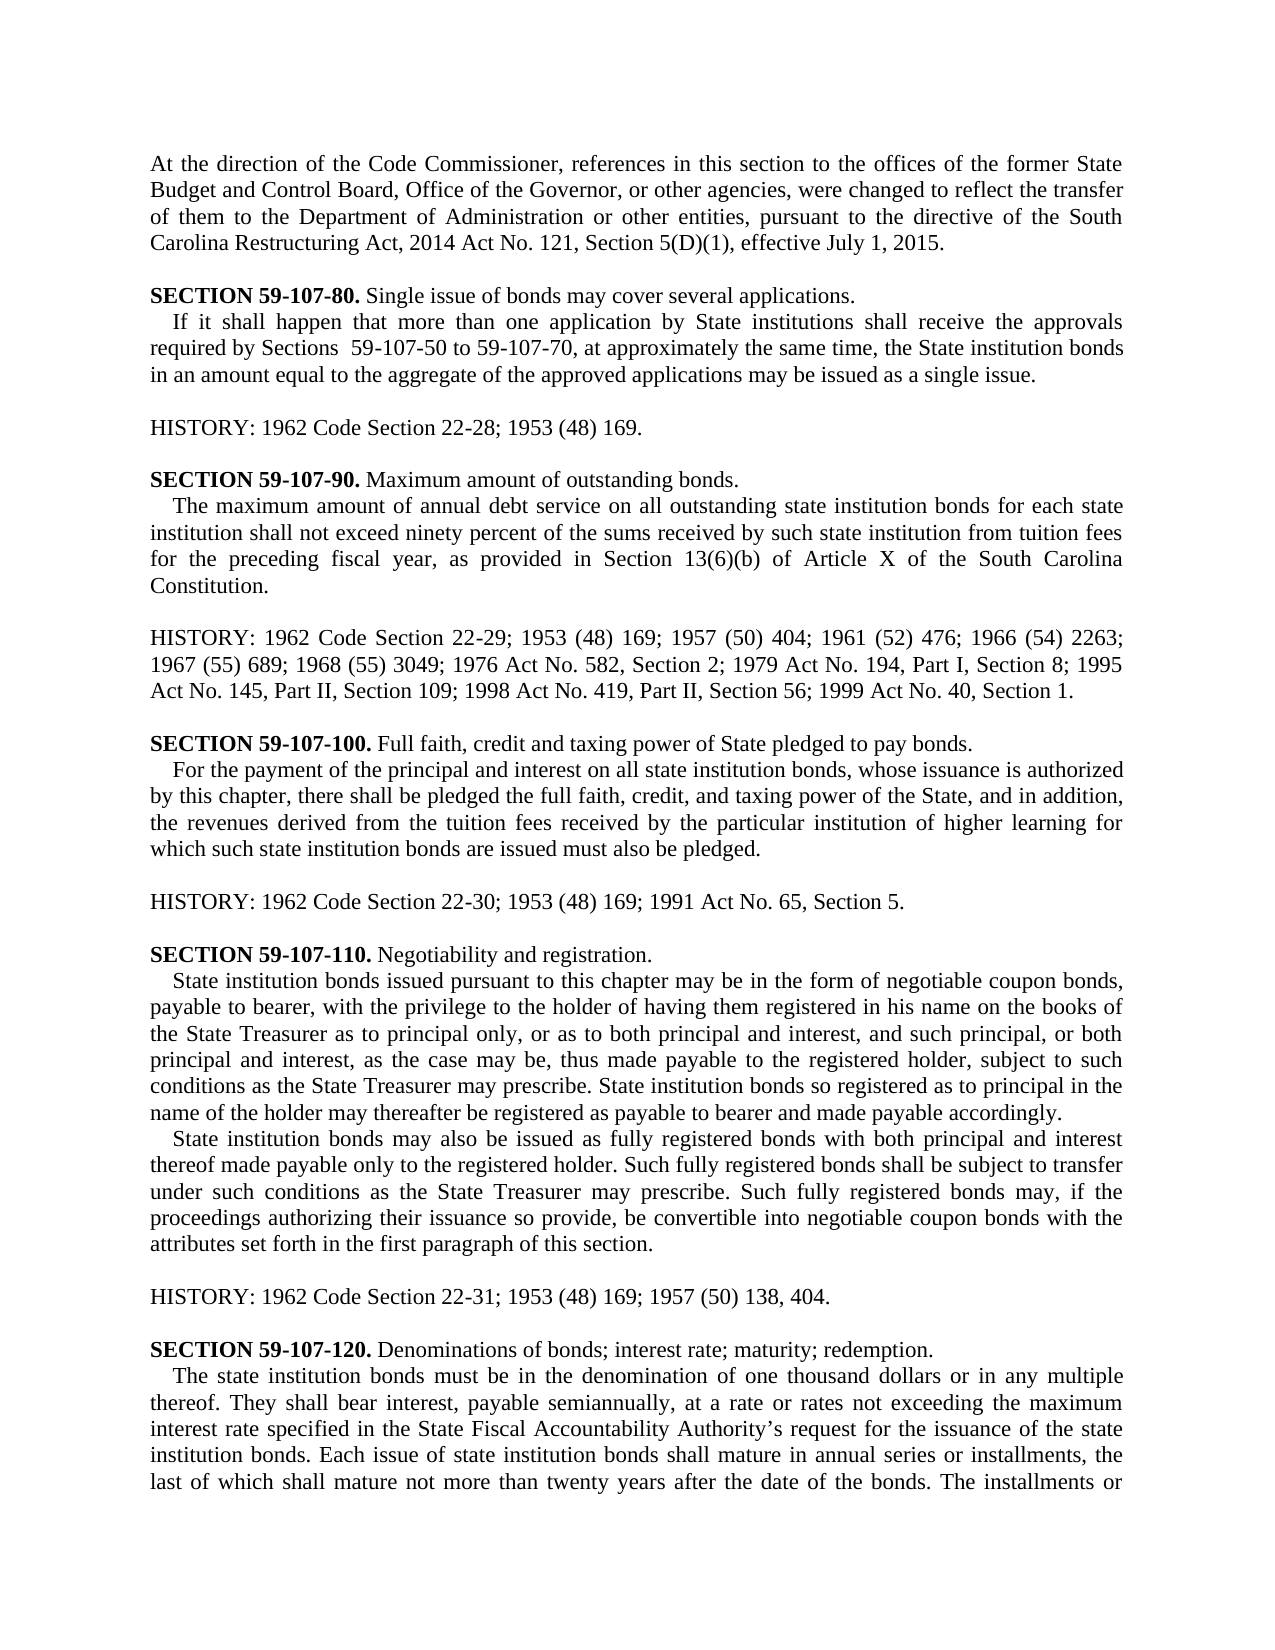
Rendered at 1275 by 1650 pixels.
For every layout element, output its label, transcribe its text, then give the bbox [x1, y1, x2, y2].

text State institution bonds may also be issued as fully registered bonds with both principal and interest thereof made payable only to the registered holder. Such fully registered bonds shall be subject to transfer under such conditions as the State Treasurer may prescribe. Such fully registered bonds may, if the proceedings authorizing their issuance so provide, be convertible into negotiable coupon bonds with the attributes set forth in the first paragraph of this section. [150, 1125, 1125, 1257]
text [150, 1362, 1125, 1494]
text HISTORY: 1962 Code Section 22-29; 1953 (48) 169; 1957 (50) 404; 1961 (52) 476; 1966 (54) 2263; 1967 (55) 689; 1968 (55) 3049; 1976 Act No. 582, Section 2; 1979 Act No. 194, Part I, Section 8; 1995 Act No. 145, Part II, Section 109; 1998 Act No. 419, Part II, Section 56; 1999 Act No. 40, Section 1. [150, 624, 1125, 703]
text HISTORY: 1962 Code Section 22-31; 1953 (48) 169; 1957 (50) 138, 404. [150, 1283, 1125, 1309]
text SECTION 59-107-90. Maximum amount of outstanding bonds. [150, 466, 1125, 493]
text SECTION 59-107-110. Negotiability and registration. [150, 941, 1125, 967]
text State institution bonds issued pursuant to this chapter may be in the form of negotiable coupon bonds, payable to bearer, with the privilege to the holder of having them registered in his name on the books of the State Treasurer as to principal only, or as to both principal and interest, and such principal, or both principal and interest, as the case may be, thus made payable to the registered holder, subject to such conditions as the State Treasurer may prescribe. State institution bonds so registered as to principal in the name of the holder may thereafter be registered as payable to bearer and made payable accordingly. [150, 967, 1125, 1125]
text HISTORY: 1962 Code Section 22-30; 1953 (48) 169; 1991 Act No. 65, Section 5. [150, 888, 1125, 914]
text SECTION 59-107-120. Denominations of bonds; interest rate; maturity; redemption. [150, 1336, 1125, 1362]
text HISTORY: 1962 Code Section 22-28; 1953 (48) 169. [150, 413, 1125, 440]
text SECTION 59-107-80. Single issue of bonds may cover several applications. [150, 282, 1125, 308]
text At the direction of the Code Commissioner, references in this section to the offices of the former State Budget and Control Board, Office of the Governor, or other agencies, were changed to reflect the transfer of them to the Department of Administration or other entities, pursuant to the directive of the South Carolina Restructuring Act, 2014 Act No. 121, Section 5(D)(1), effective July 1, 2015. [150, 150, 1125, 255]
text SECTION 59-107-100. Full faith, credit and taxing power of State pledged to pay bonds. [150, 730, 1125, 756]
text The maximum amount of annual debt service on all outstanding state institution bonds for each state institution shall not exceed ninety percent of the sums received by such state institution from tuition fees for the preceding fiscal year, as provided in Section 13(6)(b) of Article X of the South Carolina Constitution. [150, 493, 1125, 598]
text If it shall happen that more than one application by State institutions shall receive the approvals required by Sections 59-107-50 to 59-107-70, at approximately the same time, the State institution bonds in an amount equal to the aggregate of the approved applications may be issued as a single issue. [150, 308, 1125, 387]
text For the payment of the principal and interest on all state institution bonds, whose issuance is authorized by this chapter, there shall be pledged the full faith, credit, and taxing power of the State, and in addition, the revenues derived from the tuition fees received by the particular institution of higher learning for which such state institution bonds are issued must also be pledged. [150, 756, 1125, 862]
